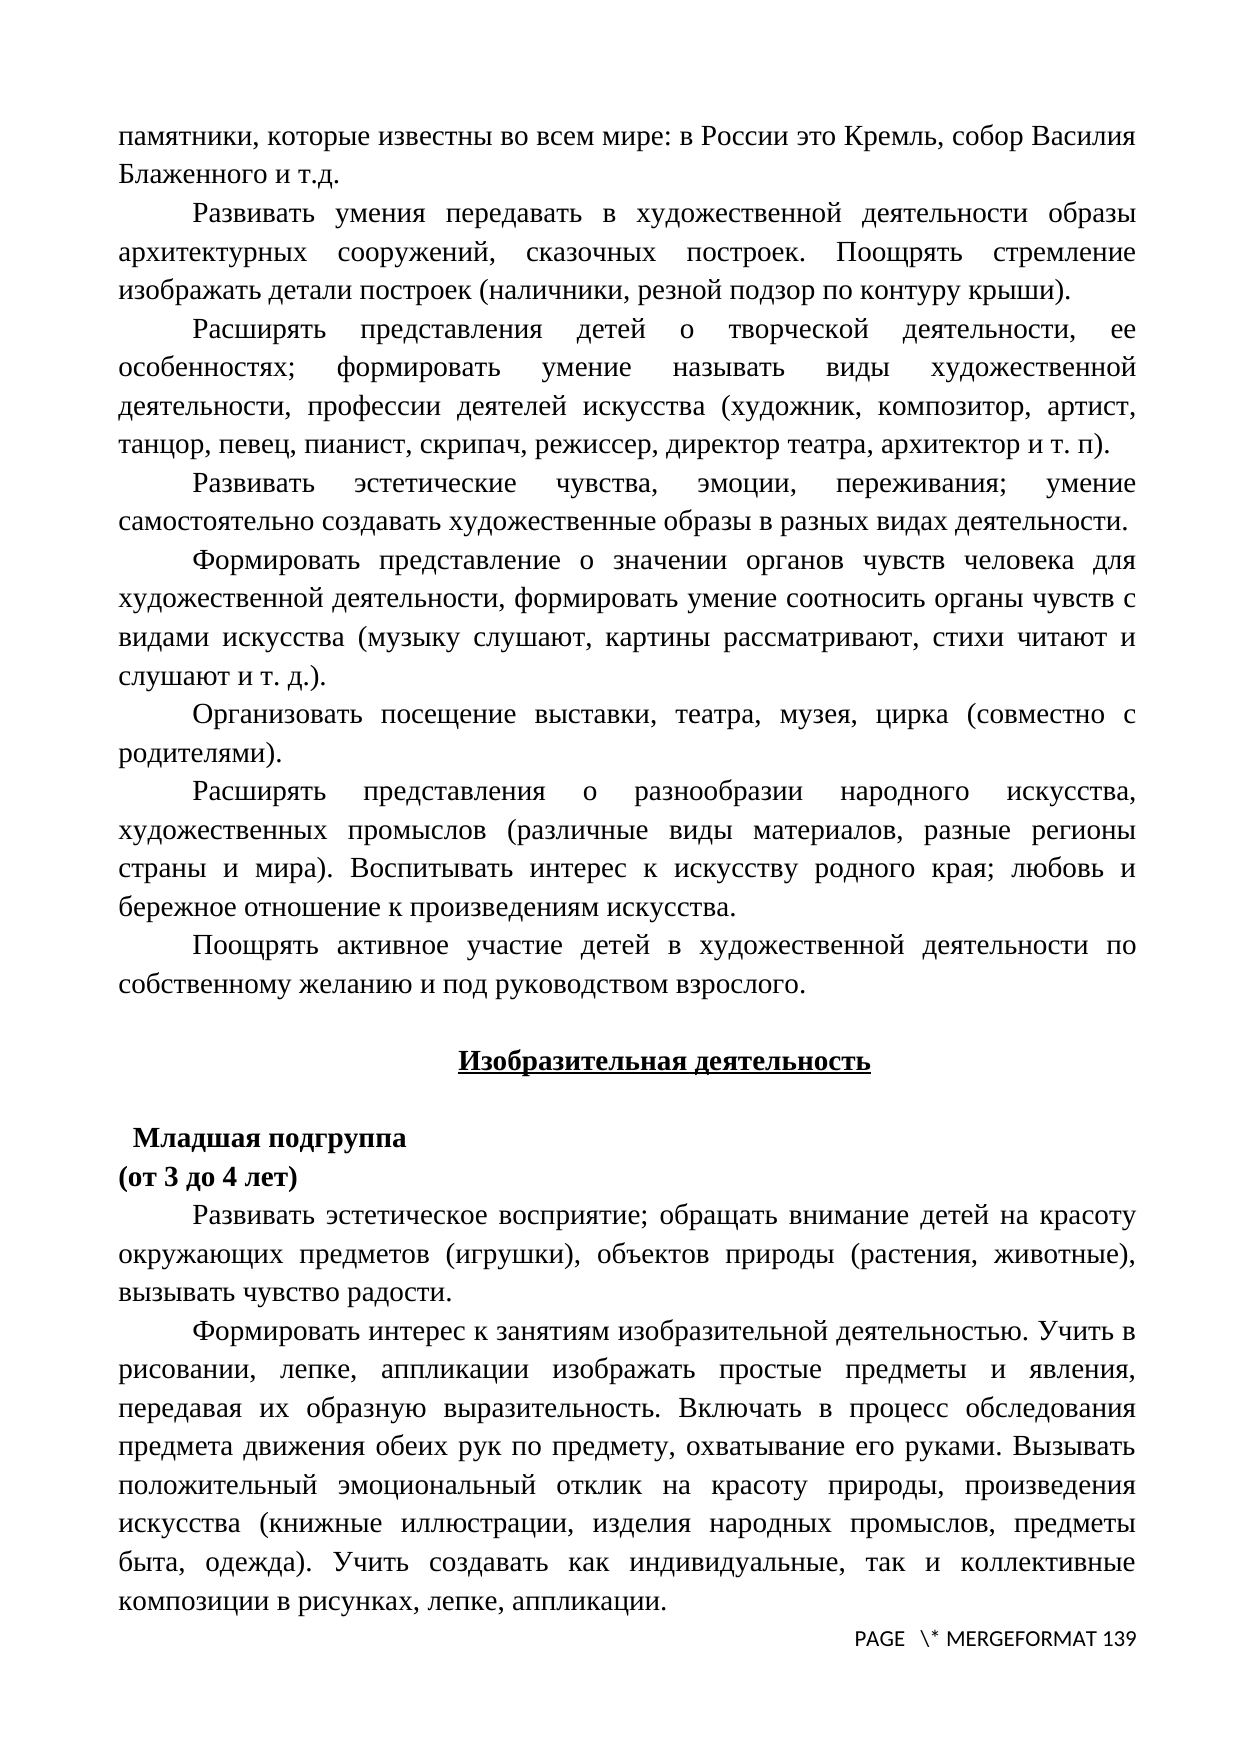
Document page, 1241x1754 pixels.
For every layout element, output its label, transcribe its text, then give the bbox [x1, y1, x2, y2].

text Развивать умения передавать в художественной деятельности образы архитектурных сооружений, сказочных построек. Поощрять стремление изображать детали построек (наличники, резной подзор по контуру крыши). [118, 195, 1137, 306]
text Организовать посещение выставки, театра, музея, цирка (совместно с родителями). [118, 696, 1137, 768]
text Развивать эстетическое восприятие; обращать внимание детей на красоту окружающих предметов (игрушки), объектов природы (растения, животные), вызывать чувство радости. [118, 1197, 1137, 1308]
text Поощрять активное участие детей в художественной деятельности по собственному желанию и под руководством взрослого. [118, 927, 1137, 999]
text (от 3 до 4 лет) [118, 1159, 1137, 1192]
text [118, 118, 1137, 190]
text Формировать интерес к занятиям изобразительной деятельностью. Учить в рисовании, лепке, аппликации изображать простые предметы и явления, передавая их образную выразительность. Включать в процесс обследования предмета движения обеих рук по предмету, охватывание его руками. Вызывать положительный эмоциональный отклик на красоту природы, произведения искусства (книжные иллюстрации, изделия народных промыслов, предметы быта, одежда). Учить создавать как индивидуальные, так и коллективные композиции в рисунках, лепке, аппликации. [118, 1313, 1137, 1616]
text Развивать эстетические чувства, эмоции, переживания; умение самостоятельно создавать художественные образы в разных видах деятельности. [118, 465, 1137, 537]
text Изобразительная деятельность [118, 1043, 1137, 1077]
text Расширять представления о разнообразии народного искусства, художественных промыслов (различные виды материалов, разные регионы страны и мира). Воспитывать интерес к искусству родного края; любовь и бережное отношение к произведениям искусства. [118, 773, 1137, 922]
text Младшая подгруппа [118, 1120, 1137, 1154]
text Формировать представление о значении органов чувств человека для художественной деятельности, формировать умение соотносить органы чувств с видами искусства (музыку слушают, картины рассматривают, стихи читают и слушают и т. д.). [118, 542, 1137, 691]
text Расширять представления детей о творческой деятельности, ее особенностях; формировать умение называть виды художественной деятельности, профессии деятелей искусства (художник, композитор, артист, танцор, певец, пианист, скрипач, режиссер, директор театра, архитектор и т. п). [118, 311, 1137, 460]
